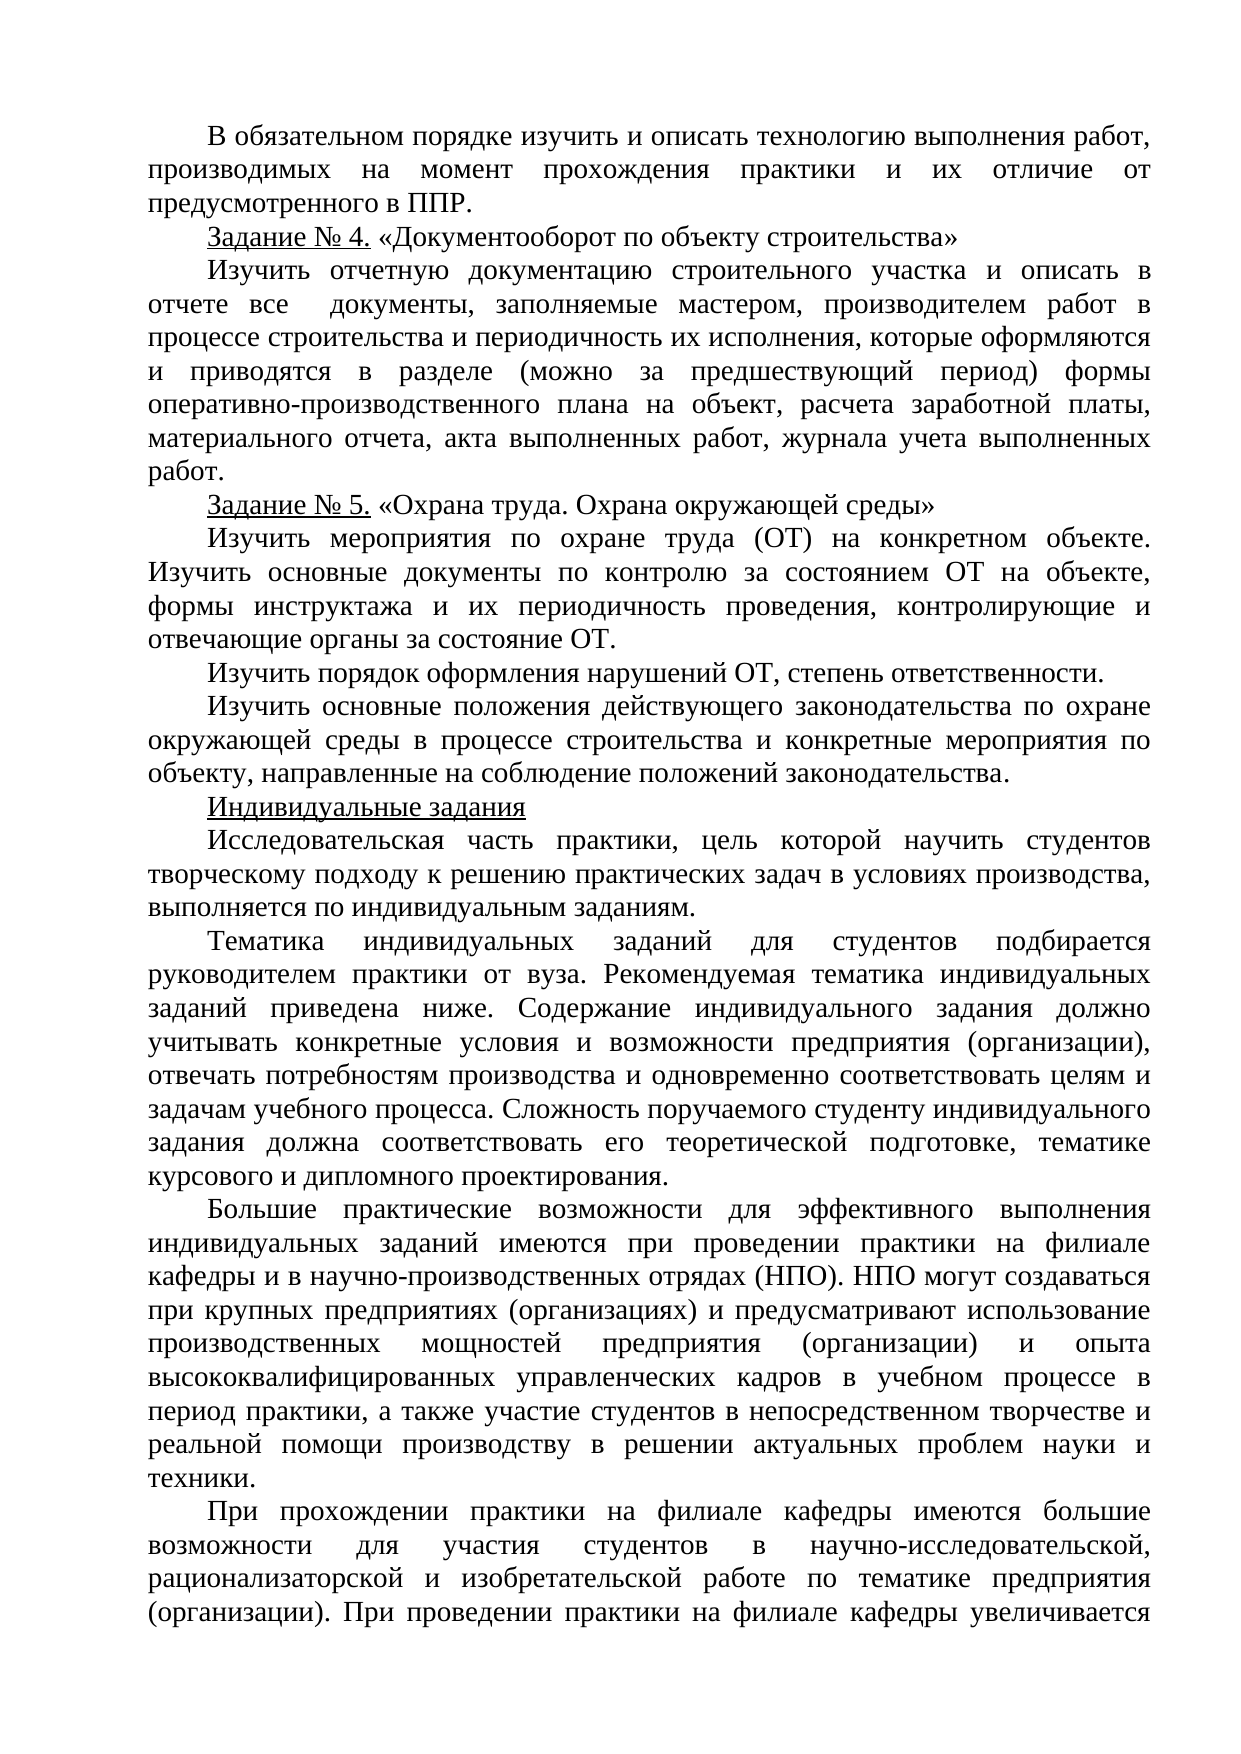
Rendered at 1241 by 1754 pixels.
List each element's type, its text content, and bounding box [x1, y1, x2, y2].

text Задание № 4. «Документооборот по объекту строительства» [148, 219, 1152, 252]
text Большие практические возможности для эффективного выполнения индивидуальных заданий имеются при проведении практики на филиале кафедры и в научно-производственных отрядах (НПО). НПО могут создаваться при крупных предприятиях (организациях) и предусматривают использование производственных мощностей предприятия (организации) и опыта высококвалифицированных управленческих кадров в учебном процессе в период практики, а также участие студентов в непосредственном творчестве и реальной помощи производству в решении актуальных проблем науки и техники. [148, 1191, 1152, 1493]
text Тематика индивидуальных заданий для студентов подбирается руководителем практики от вуза. Рекомендуемая тематика индивидуальных заданий приведена ниже. Содержание индивидуального задания должно учитывать конкретные условия и возможности предприятия (организации), отвечать потребностям производства и одновременно соответствовать целям и задачам учебного процесса. Сложность поручаемого студенту индивидуального задания должна соответствовать его теоретической подготовке, тематике курсового и дипломного проектирования. [148, 923, 1152, 1191]
text Индивидуальные задания [148, 789, 1152, 822]
text Изучить основные положения действующего законодательства по охране окружающей среды в процессе строительства и конкретные мероприятия по объекту, направленные на соблюдение положений законодательства. [148, 688, 1152, 789]
text Изучить отчетную документацию строительного участка и описать в отчете все документы, заполняемые мастером, производителем работ в процессе строительства и периодичность их исполнения, которые оформляются и приводятся в разделе (можно за предшествующий период) формы оперативно-производственного плана на объект, расчета заработной платы, материального отчета, акта выполненных работ, журнала учета выполненных работ. [148, 252, 1152, 487]
text Изучить мероприятия по охране труда (ОТ) на конкретном объекте. Изучить основные документы по контролю за состоянием ОТ на объекте, формы инструктажа и их периодичность проведения, контролирующие и отвечающие органы за состояние ОТ. [148, 521, 1152, 655]
text Изучить порядок оформления нарушений ОТ, степень ответственности. [148, 655, 1152, 688]
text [148, 1493, 1152, 1627]
text Задание № 5. «Охрана труда. Охрана окружающей среды» [148, 487, 1152, 521]
text Исследовательская часть практики, цель которой научить студентов творческому подходу к решению практических задач в условиях производства, выполняется по индивидуальным заданиям. [148, 822, 1152, 923]
text В обязательном порядке изучить и описать технологию выполнения работ, производимых на момент прохождения практики и их отличие от предусмотренного в ППР. [148, 118, 1152, 219]
